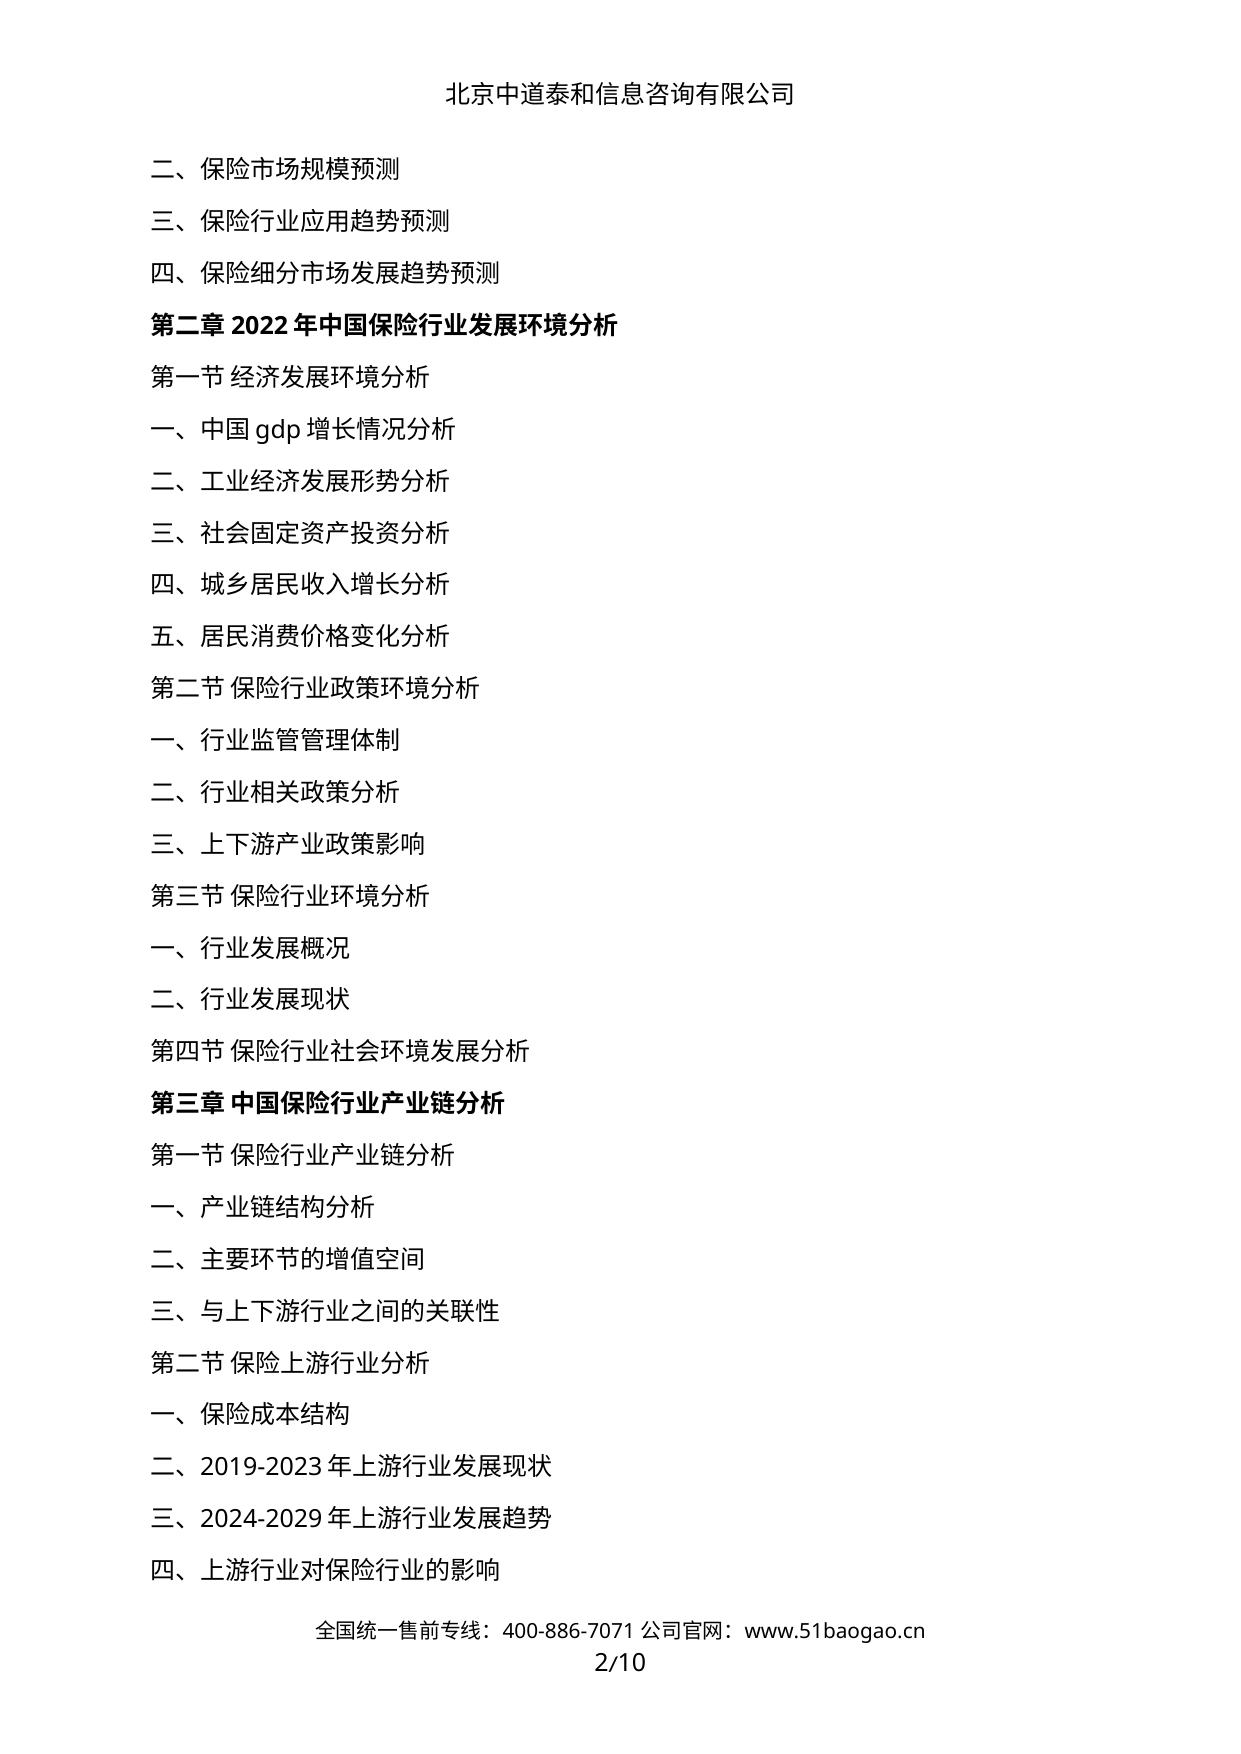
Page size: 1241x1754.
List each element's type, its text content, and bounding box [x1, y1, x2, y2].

text 第一节 经济发展环境分析 [150, 357, 1090, 394]
text 三、上下游产业政策影响 [150, 824, 1090, 861]
text 三、2024-2029年上游行业发展趋势 [150, 1499, 1090, 1535]
text 第二节 保险行业政策环境分析 [150, 669, 1090, 705]
text 第二章 2022年中国保险行业发展环境分析 [150, 306, 1090, 342]
text 一、产业链结构分析 [150, 1187, 1090, 1224]
text 二、保险市场规模预测 [150, 150, 1090, 186]
text 第三章 中国保险行业产业链分析 [150, 1084, 1090, 1120]
text 一、保险成本结构 [150, 1395, 1090, 1431]
text 四、上游行业对保险行业的影响 [150, 1551, 1090, 1587]
text 四、城乡居民收入增长分析 [150, 565, 1090, 601]
text 第四节 保险行业社会环境发展分析 [150, 1032, 1090, 1068]
text 二、主要环节的增值空间 [150, 1239, 1090, 1276]
text 五、居民消费价格变化分析 [150, 617, 1090, 653]
text 一、行业监管管理体制 [150, 721, 1090, 757]
text 二、行业发展现状 [150, 980, 1090, 1016]
text 二、行业相关政策分析 [150, 772, 1090, 809]
text 第一节 保险行业产业链分析 [150, 1136, 1090, 1172]
text 第二节 保险上游行业分析 [150, 1343, 1090, 1379]
text 三、社会固定资产投资分析 [150, 513, 1090, 549]
text 一、中国gdp增长情况分析 [150, 409, 1090, 446]
text 四、保险细分市场发展趋势预测 [150, 254, 1090, 290]
text 二、2019-2023年上游行业发展现状 [150, 1447, 1090, 1483]
text 一、行业发展概况 [150, 928, 1090, 964]
text 三、与上下游行业之间的关联性 [150, 1291, 1090, 1327]
text 三、保险行业应用趋势预测 [150, 202, 1090, 238]
text 第三节 保险行业环境分析 [150, 876, 1090, 912]
text 二、工业经济发展形势分析 [150, 461, 1090, 497]
